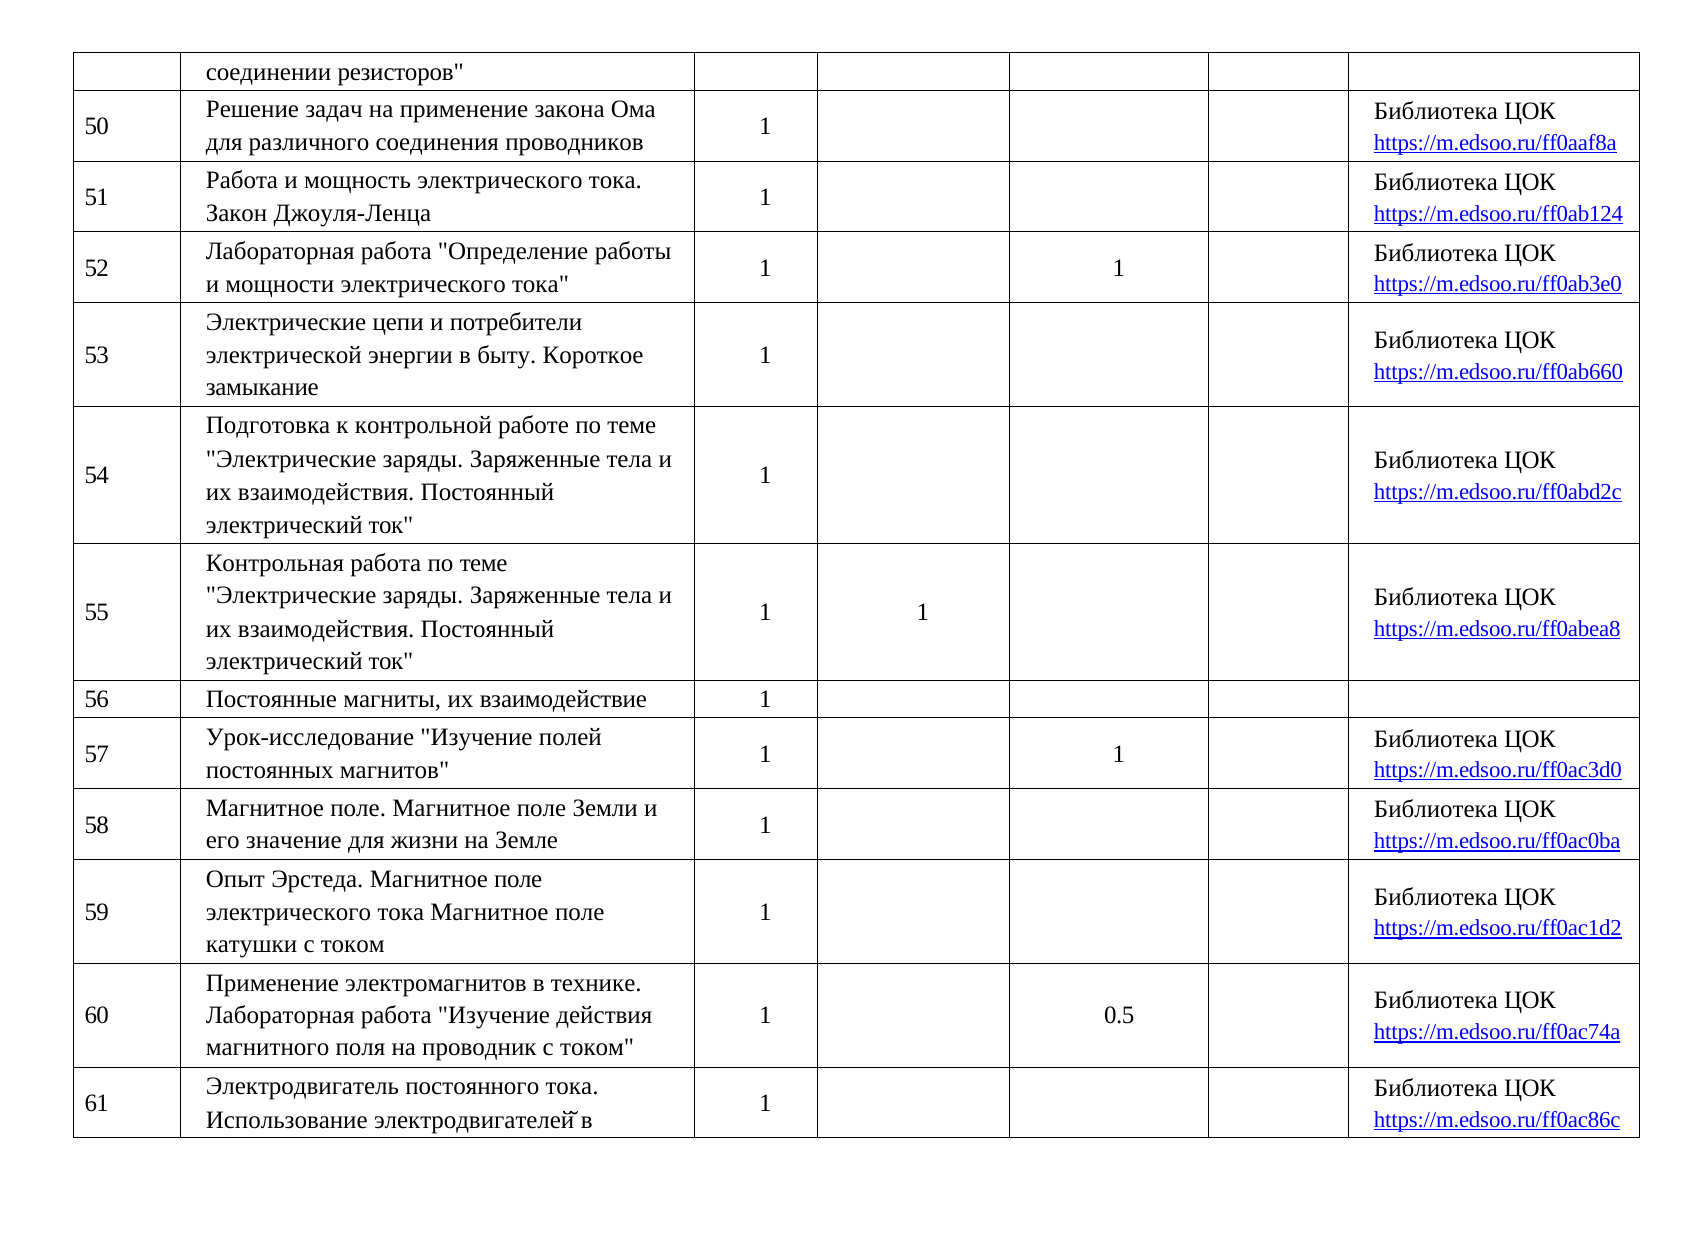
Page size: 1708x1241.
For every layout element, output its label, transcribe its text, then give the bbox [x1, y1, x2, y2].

table_cell Библиотека ЦОК https://m.edsoo.ru/ff0ac3d0 [1349, 718, 1639, 788]
table_cell 1 [695, 162, 817, 231]
table_cell [818, 407, 1009, 543]
table_cell [1010, 162, 1208, 231]
table_cell 1 [695, 789, 817, 859]
table_cell Электрические цепи и потребители электрической энергии в быту. Короткое замыкание [181, 303, 694, 406]
table_cell Магнитное поле. Магнитное поле Земли и его значение для жизни на Земле [181, 789, 694, 859]
table_cell Библиотека ЦОК https://m.edsoo.ru/ff0ac0ba [1349, 789, 1639, 859]
table_cell [1010, 407, 1208, 543]
table_cell [818, 718, 1009, 788]
table_header [1010, 53, 1208, 90]
table_cell Электродвигатель постоянного тока. Использование электродвигателей̆ в [181, 1068, 694, 1137]
table_cell 56 [74, 681, 180, 717]
table_cell Библиотека ЦОК https://m.edsoo.ru/ff0abd2c [1349, 407, 1639, 543]
table_cell 1 [1010, 718, 1208, 788]
table_header [818, 53, 1009, 90]
table_cell Подготовка к контрольной работе по теме "Электрические заряды. Заряженные тела и их взаимодействия. Постоянный электрический ток" [181, 407, 694, 543]
table_cell 1 [695, 544, 817, 679]
table_cell [1010, 544, 1208, 679]
table_cell 57 [74, 718, 180, 788]
table_cell [818, 681, 1009, 717]
table_cell Библиотека ЦОК https://m.edsoo.ru/ff0abea8 [1349, 544, 1639, 679]
table_cell Библиотека ЦОК https://m.edsoo.ru/ff0ac86c [1349, 1068, 1639, 1137]
table_cell [1209, 544, 1348, 679]
table_cell Лабораторная работа "Определение работы и мощности электрического тока" [181, 232, 694, 302]
table_cell [818, 964, 1009, 1067]
table_cell [1209, 407, 1348, 543]
table_cell [1010, 860, 1208, 963]
table_cell 1 [695, 407, 817, 543]
table_cell 1 [695, 303, 817, 406]
table_cell Библиотека ЦОК https://m.edsoo.ru/ff0aaf8a [1349, 91, 1639, 161]
table_cell 60 [74, 964, 180, 1067]
table_cell [1209, 860, 1348, 963]
table_cell Урок-исследование "Изучение полей постоянных магнитов" [181, 718, 694, 788]
table_cell [1209, 91, 1348, 161]
table_cell [1209, 162, 1348, 231]
table_cell [1209, 681, 1348, 717]
table_cell 54 [74, 407, 180, 543]
table_cell Библиотека ЦОК https://m.edsoo.ru/ff0ab3e0 [1349, 232, 1639, 302]
table_header соединении резисторов" [181, 53, 694, 90]
table_cell [1010, 681, 1208, 717]
table_cell 61 [74, 1068, 180, 1137]
table_cell Библиотека ЦОК https://m.edsoo.ru/ff0ac1d2 [1349, 860, 1639, 963]
table_cell [1349, 681, 1639, 717]
table_cell Библиотека ЦОК https://m.edsoo.ru/ff0ac74a [1349, 964, 1639, 1067]
table_cell Применение электромагнитов в технике. Лабораторная работа "Изучение действия магнитного поля на проводник с током" [181, 964, 694, 1067]
table_cell [1010, 1068, 1208, 1137]
table_cell 52 [74, 232, 180, 302]
table_header [1349, 53, 1639, 90]
table_cell [818, 789, 1009, 859]
table_cell [1209, 1068, 1348, 1137]
table_cell [818, 1068, 1009, 1137]
table_cell 1 [695, 232, 817, 302]
table_cell 58 [74, 789, 180, 859]
table_cell Работа и мощность электрического тока. Закон Джоуля-Ленца [181, 162, 694, 231]
table_cell [1209, 303, 1348, 406]
table_cell [1209, 718, 1348, 788]
table_cell Постоянные магниты, их взаимодействие [181, 681, 694, 717]
table_cell 1 [1010, 232, 1208, 302]
table_cell Контрольная работа по теме "Электрические заряды. Заряженные тела и их взаимодействия. Постоянный электрический ток" [181, 544, 694, 679]
table_cell [818, 303, 1009, 406]
table_cell [818, 91, 1009, 161]
table_cell [818, 162, 1009, 231]
table_cell 55 [74, 544, 180, 679]
table_cell Библиотека ЦОК https://m.edsoo.ru/ff0ab124 [1349, 162, 1639, 231]
table_cell 1 [695, 860, 817, 963]
table_cell 1 [695, 718, 817, 788]
table_header [74, 53, 180, 90]
table_cell 1 [695, 681, 817, 717]
table_cell 1 [695, 91, 817, 161]
table_cell 1 [818, 544, 1009, 679]
table_cell Библиотека ЦОК https://m.edsoo.ru/ff0ab660 [1349, 303, 1639, 406]
table_cell [1209, 789, 1348, 859]
table_cell 59 [74, 860, 180, 963]
table_cell 1 [695, 1068, 817, 1137]
table_cell 53 [74, 303, 180, 406]
table_cell [1010, 303, 1208, 406]
table_cell [1010, 91, 1208, 161]
table_cell 0.5 [1010, 964, 1208, 1067]
table_cell Решение задач на применение закона Ома для различного соединения проводников [181, 91, 694, 161]
table_cell 51 [74, 162, 180, 231]
table_cell [1010, 789, 1208, 859]
table_cell 1 [695, 964, 817, 1067]
table_header [1209, 53, 1348, 90]
table_cell 50 [74, 91, 180, 161]
table_cell [1209, 964, 1348, 1067]
table_cell Опыт Эрстеда. Магнитное поле электрического тока Магнитное поле катушки с током [181, 860, 694, 963]
table_header [695, 53, 817, 90]
table_cell [818, 860, 1009, 963]
table_cell [818, 232, 1009, 302]
table_cell [1209, 232, 1348, 302]
